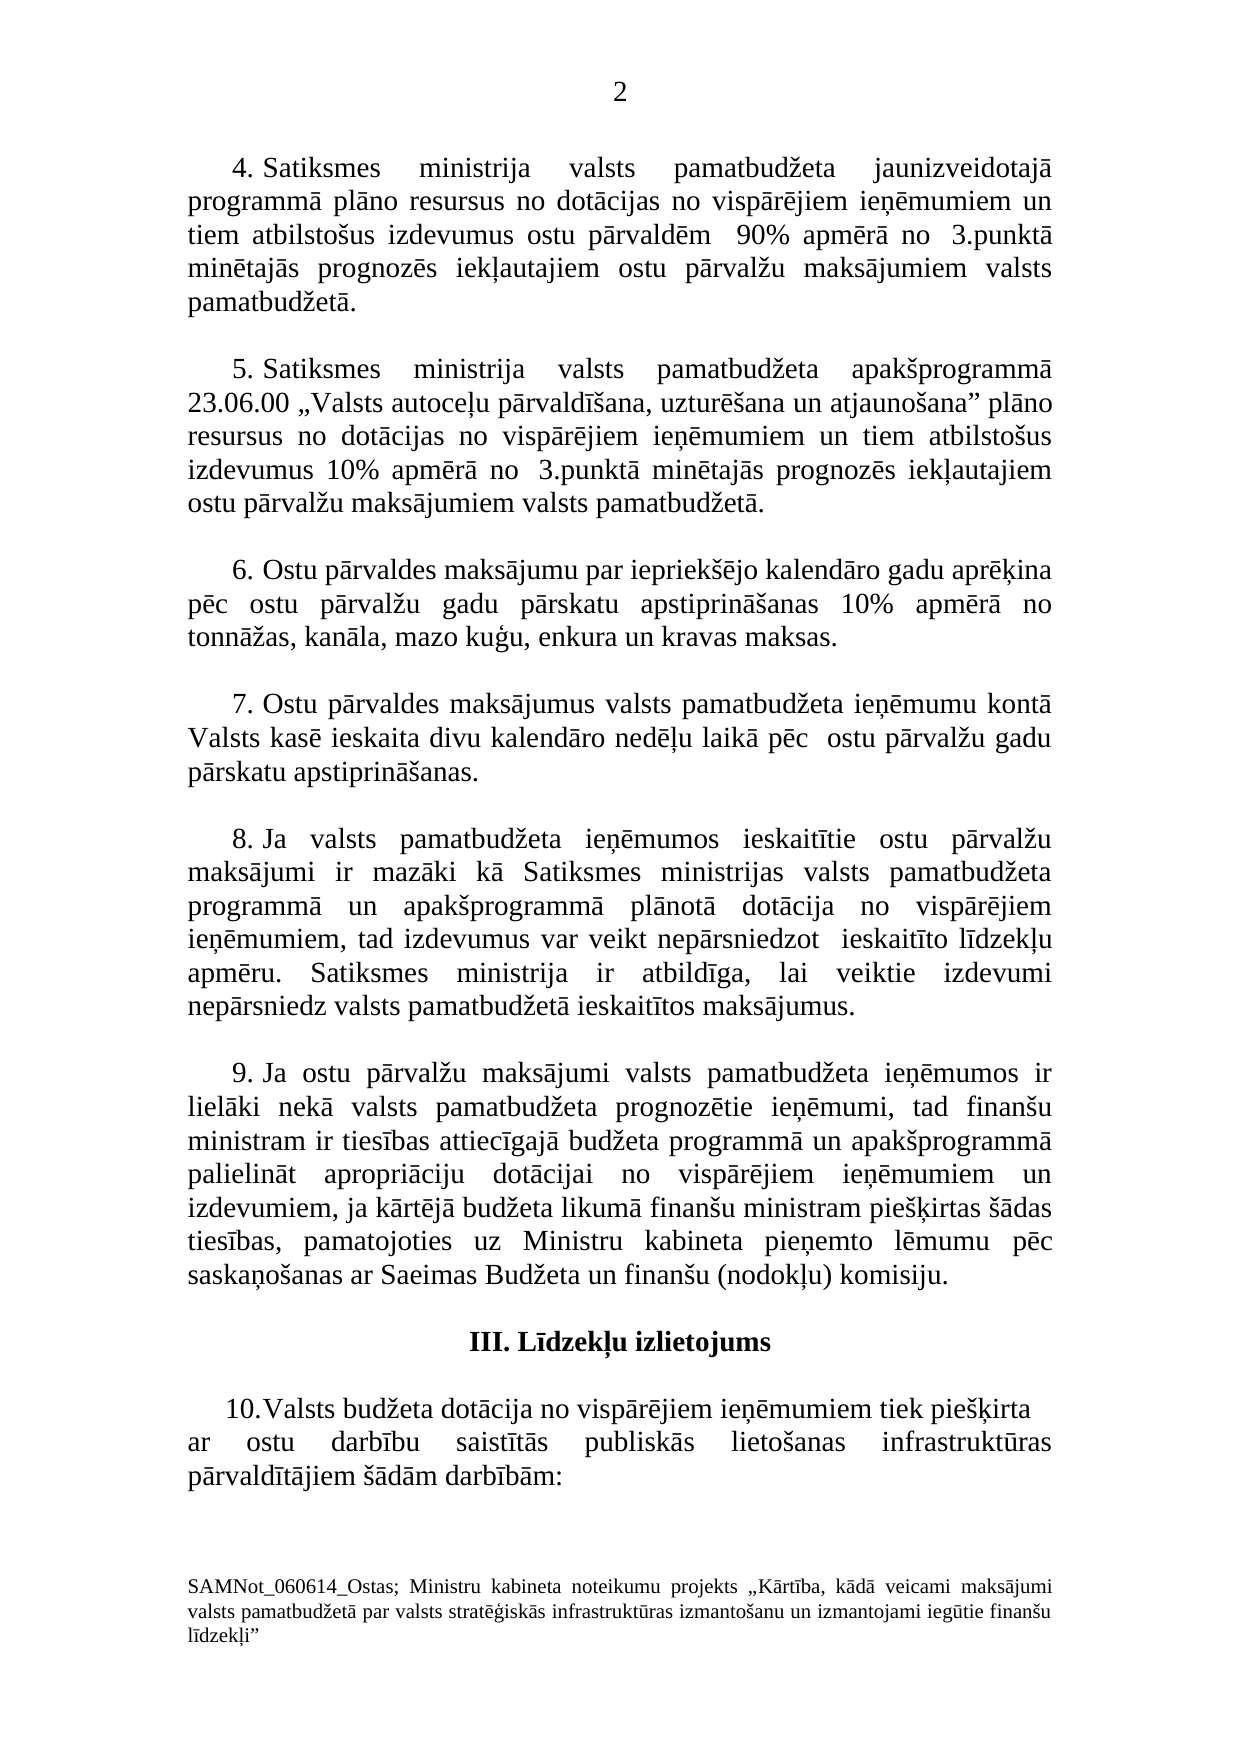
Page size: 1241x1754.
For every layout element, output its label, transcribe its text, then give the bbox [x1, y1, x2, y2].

list Ja ostu pārvalžu maksājumi valsts pamatbudžeta ieņēmumos ir lielāki nekā valsts pamatbudžeta prognozētie ieņēmumi, tad finanšu ministram ir tiesības attiecīgajā budžeta programmā un apakšprogrammā palielināt apropriāciju dotācijai no vispārējiem ieņēmumiem un izdevumiem, ja kārtējā budžeta likumā finanšu ministram piešķirtas šādas tiesības, pamatojoties uz Ministru kabineta pieņemto lēmumu pēc saskaņošanas ar Saeimas Budžeta un finanšu (nodokļu) komisiju. [187, 1056, 1053, 1290]
list Satiksmes ministrija valsts pamatbudžeta apakšprogrammā 23.06.00 „Valsts autoceļu pārvaldīšana, uzturēšana un atjaunošana” plāno resursus no dotācijas no vispārējiem ieņēmumiem un tiem atbilstošus izdevumus 10% apmērā no 3.punktā minētajās prognozēs iekļautajiem ostu pārvalžu maksājumiem valsts pamatbudžetā. [187, 351, 1053, 519]
list Ostu pārvaldes maksājumus valsts pamatbudžeta ieņēmumu kontā Valsts kasē ieskaita divu kalendāro nedēļu laikā pēc ostu pārvalžu gadu pārskatu apstiprināšanas. [187, 687, 1053, 787]
list Valsts budžeta dotācija no vispārējiem ieņēmumiem tiek piešķirta 6 [225, 1391, 1053, 1424]
list Satiksmes ministrija valsts pamatbudžeta jaunizveidotajā programmā plāno resursus no dotācijas no vispārējiem ieņēmumiem un tiem atbilstošus izdevumus ostu pārvaldēm 90% apmērā no 3.punktā minētajās prognozēs iekļautajiem ostu pārvalžu maksājumiem valsts pamatbudžetā. [187, 150, 1053, 318]
list Ja valsts pamatbudžeta ieņēmumos ieskaitītie ostu pārvalžu maksājumi ir mazāki kā Satiksmes ministrijas valsts pamatbudžeta programmā un apakšprogrammā plānotā dotācija no vispārējiem ieņēmumiem, tad izdevumus var veikt nepārsniedzot ieskaitīto līdzekļu apmēru. Satiksmes ministrija ir atbildīga, lai veiktie izdevumi nepārsniedz valsts pamatbudžetā ieskaitītos maksājumus. [187, 821, 1053, 1022]
text ar ostu darbību saistītās publiskās lietošanas infrastruktūras pārvaldītājiem šādām darbībām: [187, 1424, 1053, 1492]
list Ostu pārvaldes maksājumu par iepriekšējo kalendāro gadu aprēķina pēc ostu pārvalžu gadu pārskatu apstiprināšanas 10% apmērā no tonnāžas, kanāla, mazo kuģu, enkura un kravas maksas. [187, 552, 1053, 653]
text III. Līdzekļu izlietojums [187, 1324, 1053, 1357]
